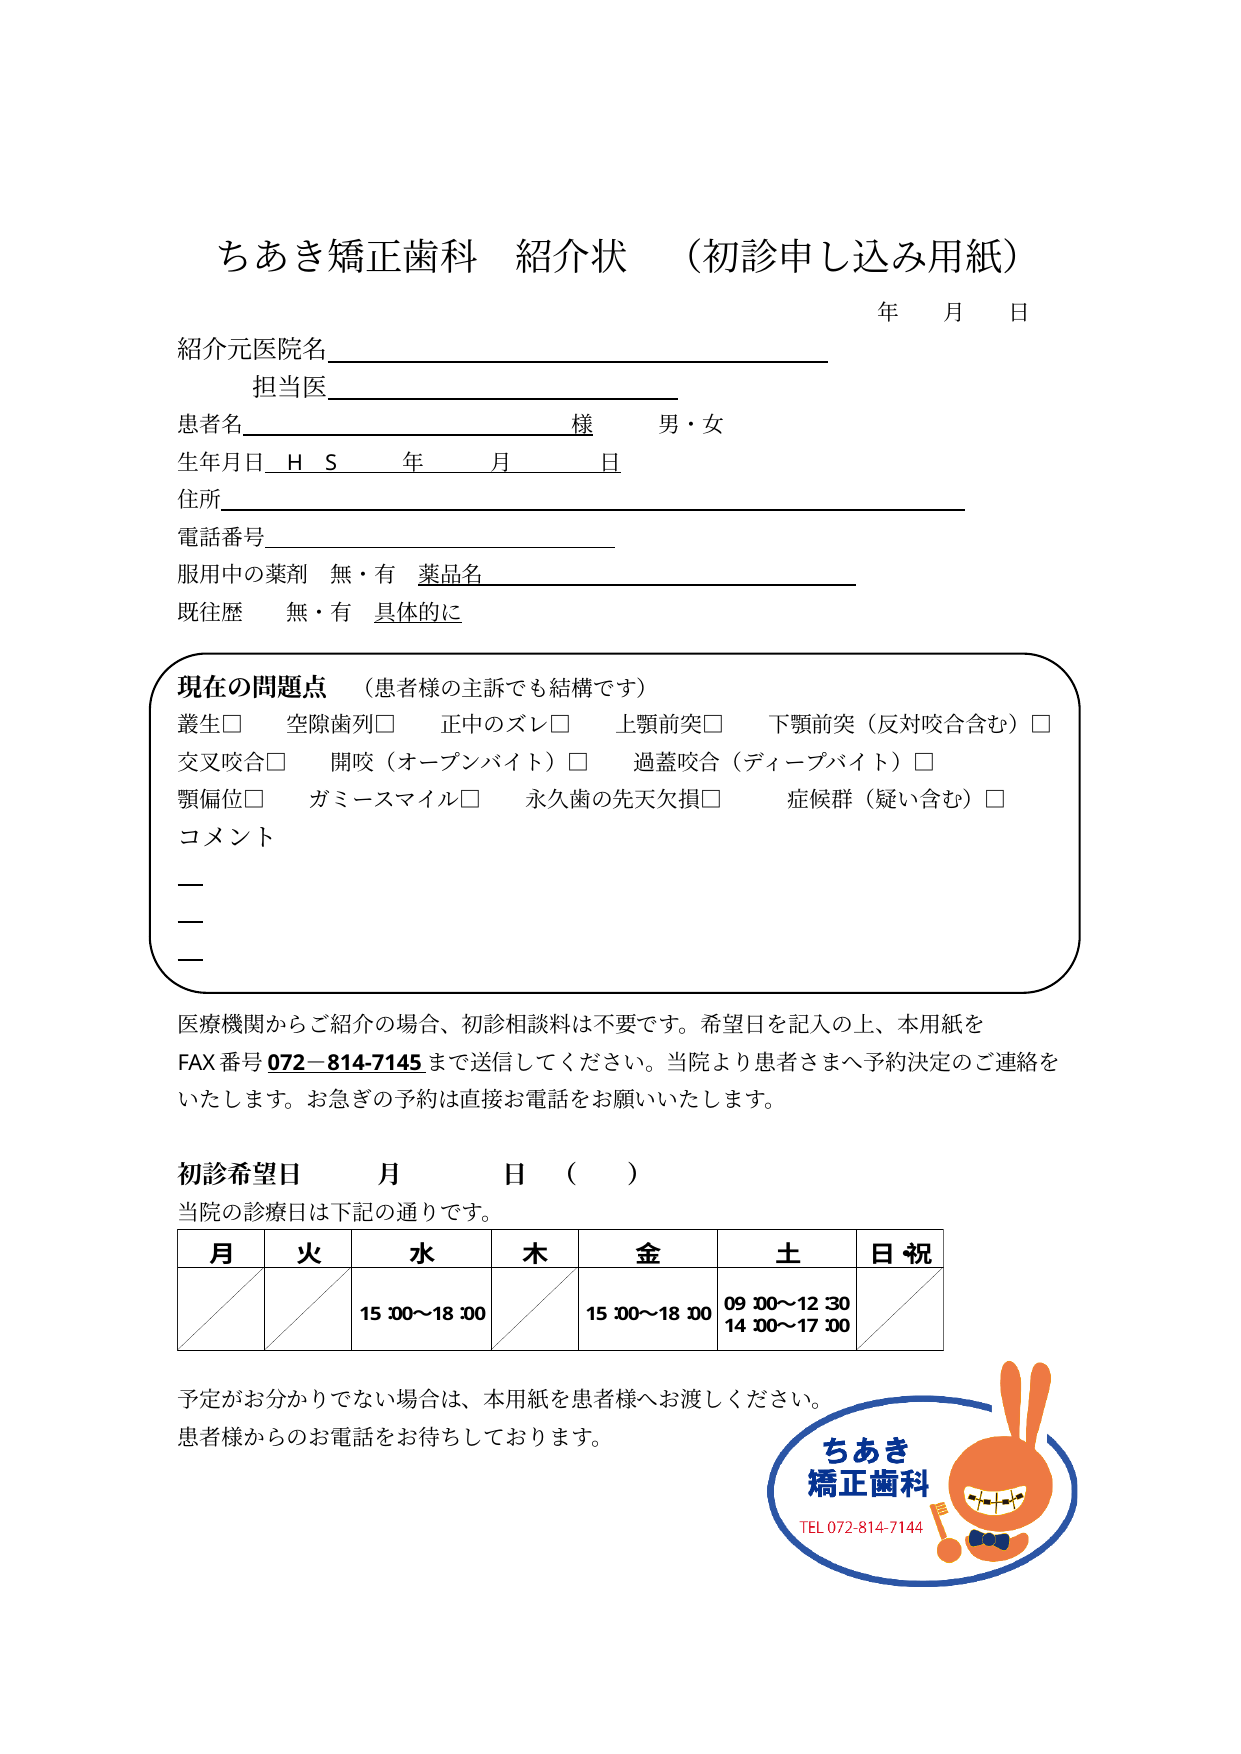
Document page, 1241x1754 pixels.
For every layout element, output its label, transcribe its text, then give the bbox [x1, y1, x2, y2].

picture [767, 1356, 1078, 1587]
text FAX番号072－814-7145まで送信してください。当院より患者さまへ予約決定のご連絡をいたします。お急ぎの予約は直接お電話をお願いいたします。 [177, 1042, 1063, 1117]
text 紹介元医院名 [177, 329, 1063, 367]
text 生年月日 H S 年 月 日 [177, 442, 1063, 479]
text 患者名 様 男・女 [177, 404, 1063, 442]
text 現在の問題点 （患者様の主訴でも結構です） [177, 667, 1063, 704]
text ちあき矯正歯科 紹介状 （初診申し込み用紙） [177, 217, 1063, 292]
text 服用中の薬剤 無・有 薬品名 [177, 554, 1063, 592]
text 医療機関からご紹介の場合、初診相談料は不要です。希望日を記入の上、本用紙を [177, 1004, 1063, 1042]
text コメント [177, 817, 1063, 854]
text 年 月 日 [177, 292, 1063, 329]
text 住所 [177, 479, 1063, 517]
text 顎偏位□ ガミースマイル□ 永久歯の先天欠損□ 症候群（疑い含む）□ [177, 779, 1063, 817]
text 既往歴 無・有 具体的に [177, 592, 1063, 629]
text 当院の診療日は下記の通りです。 [177, 1192, 1063, 1229]
text 交叉咬合□ 開咬（オープンバイト）□ 過蓋咬合（ディープバイト）□ [177, 742, 1063, 779]
text 担当医 [177, 367, 1063, 404]
text 初診希望日 月 日 （ ） [177, 1154, 1063, 1192]
text 電話番号 [177, 517, 1063, 554]
text 予定がお分かりでない場合は、本用紙を患者様へお渡しください。 [177, 1379, 1063, 1417]
text 患者様からのお電話をお待ちしております。 [177, 1417, 1063, 1454]
text 叢生□ 空隙歯列□ 正中のズレ□ 上顎前突□ 下顎前突（反対咬合含む）□ [177, 704, 1063, 742]
